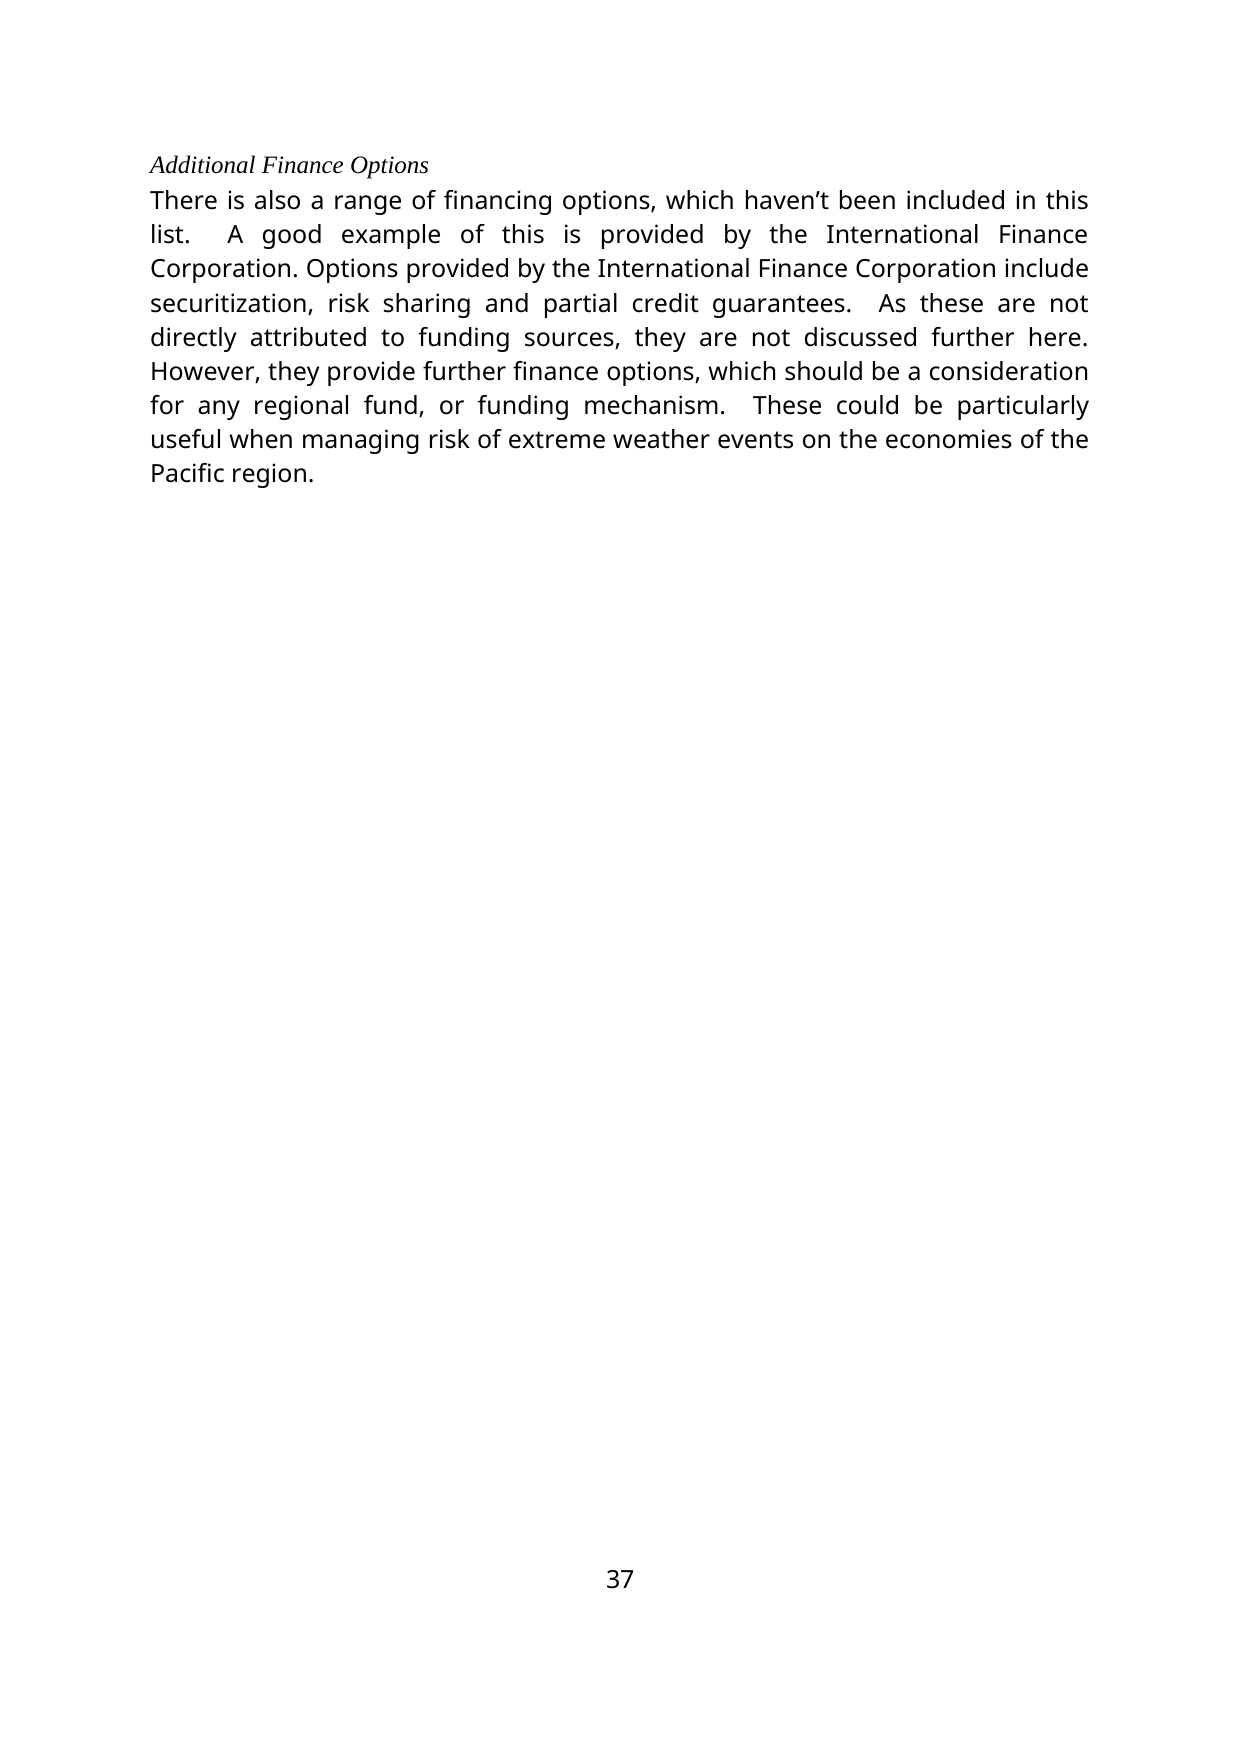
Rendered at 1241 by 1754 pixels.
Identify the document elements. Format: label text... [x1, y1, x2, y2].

text There is also a range of financing options, which haven’t been included in this list. A good example of this is provided by the International Finance Corporation. Options provided by the International Finance Corporation include securitization, risk sharing and partial credit guarantees. As these are not directly attributed to funding sources, they are not discussed further here. However, they provide further finance options, which should be a consideration for any regional fund, or funding mechanism. These could be particularly useful when managing risk of extreme weather events on the economies of the Pacific region. [150, 183, 1090, 489]
subtitle Additional Finance Options [150, 150, 1090, 179]
